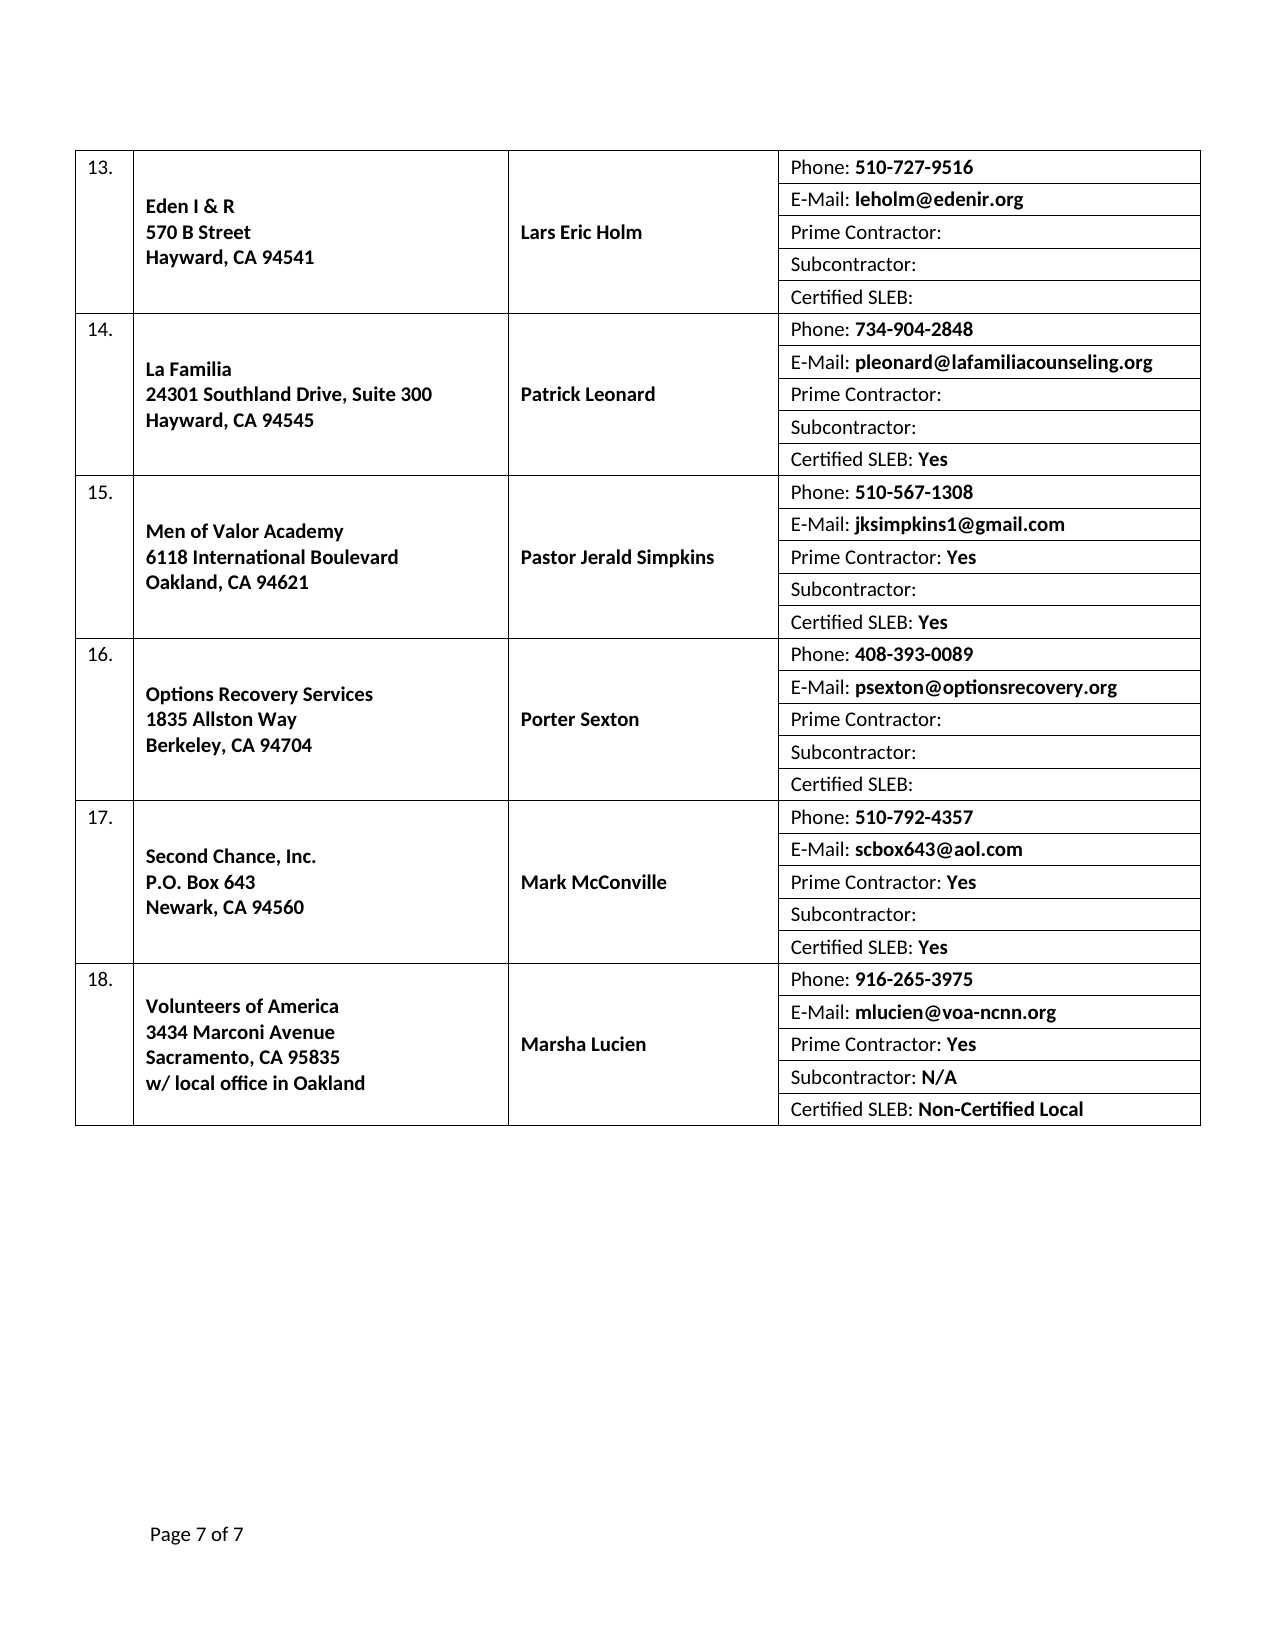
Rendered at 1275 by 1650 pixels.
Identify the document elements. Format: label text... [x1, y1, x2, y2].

table_cell Prime Contractor: [779, 379, 1200, 410]
table_cell La Familia 24301 Southland Drive, Suite 300 Hayward, CA 94545 [134, 314, 508, 475]
table_cell [76, 964, 133, 1125]
table_cell Certified SLEB: Yes [779, 931, 1200, 962]
table_cell [76, 314, 133, 475]
table_cell Certified SLEB: [779, 769, 1200, 800]
table_header Lars Eric Holm [509, 151, 778, 312]
table_cell Pastor Jerald Simpkins [509, 476, 778, 637]
table_cell Subcontractor: [779, 574, 1200, 605]
table_cell Phone: 510-567-1308 [779, 476, 1200, 507]
table_cell [76, 639, 133, 800]
table_cell Subcontractor: [779, 899, 1200, 930]
table_cell E-Mail: jksimpkins1@gmail.com [779, 509, 1200, 540]
table_cell Mark McConville [509, 801, 778, 962]
table_cell Subcontractor: [779, 249, 1200, 280]
table_cell Subcontractor: [779, 411, 1200, 442]
table_cell Men of Valor Academy 6118 International Boulevard Oakland, CA 94621 [134, 476, 508, 637]
table_cell Options Recovery Services 1835 Allston Way Berkeley, CA 94704 [134, 639, 508, 800]
table_cell [76, 476, 133, 637]
table_cell Marsha Lucien [509, 964, 778, 1125]
table_cell Phone: 510-792-4357 [779, 801, 1200, 832]
table_cell Second Chance, Inc. P.O. Box 643 Newark, CA 94560 [134, 801, 508, 962]
table_header [76, 151, 133, 312]
table_cell Prime Contractor: [779, 704, 1200, 735]
table_header Eden I & R 570 B Street Hayward, CA 94541 [134, 151, 508, 312]
table_cell Certified SLEB: Yes [779, 606, 1200, 637]
table_cell E-Mail: pleonard@lafamiliacounseling.org [779, 346, 1200, 377]
table_cell Phone: 734-904-2848 [779, 314, 1200, 345]
table_cell Prime Contractor: [779, 216, 1200, 247]
table_cell Prime Contractor: Yes [779, 1029, 1200, 1060]
table_cell Phone: 916-265-3975 [779, 964, 1200, 995]
table_cell E-Mail: mlucien@voa-ncnn.org [779, 996, 1200, 1027]
table_cell E-Mail: psexton@optionsrecovery.org [779, 671, 1200, 702]
table_cell Phone: 408-393-0089 [779, 639, 1200, 670]
table_cell E-Mail: scbox643@aol.com [779, 834, 1200, 865]
table_cell Prime Contractor: Yes [779, 866, 1200, 897]
table_cell [76, 801, 133, 962]
table_cell Porter Sexton [509, 639, 778, 800]
table_cell E-Mail: leholm@edenir.org [779, 184, 1200, 215]
table_header Phone: 510-727-9516 [779, 151, 1200, 182]
table_cell Prime Contractor: Yes [779, 541, 1200, 572]
table_cell Certified SLEB: [779, 281, 1200, 312]
table_cell Subcontractor: [779, 736, 1200, 767]
table_cell Certified SLEB: Yes [779, 444, 1200, 475]
table_cell Volunteers of America 3434 Marconi Avenue Sacramento, CA 95835 w/ local office in Oakland [134, 964, 508, 1125]
table_cell Patrick Leonard [509, 314, 778, 475]
table_cell Subcontractor: N/A [779, 1061, 1200, 1092]
table_cell Certified SLEB: Non-Certified Local [779, 1094, 1200, 1125]
